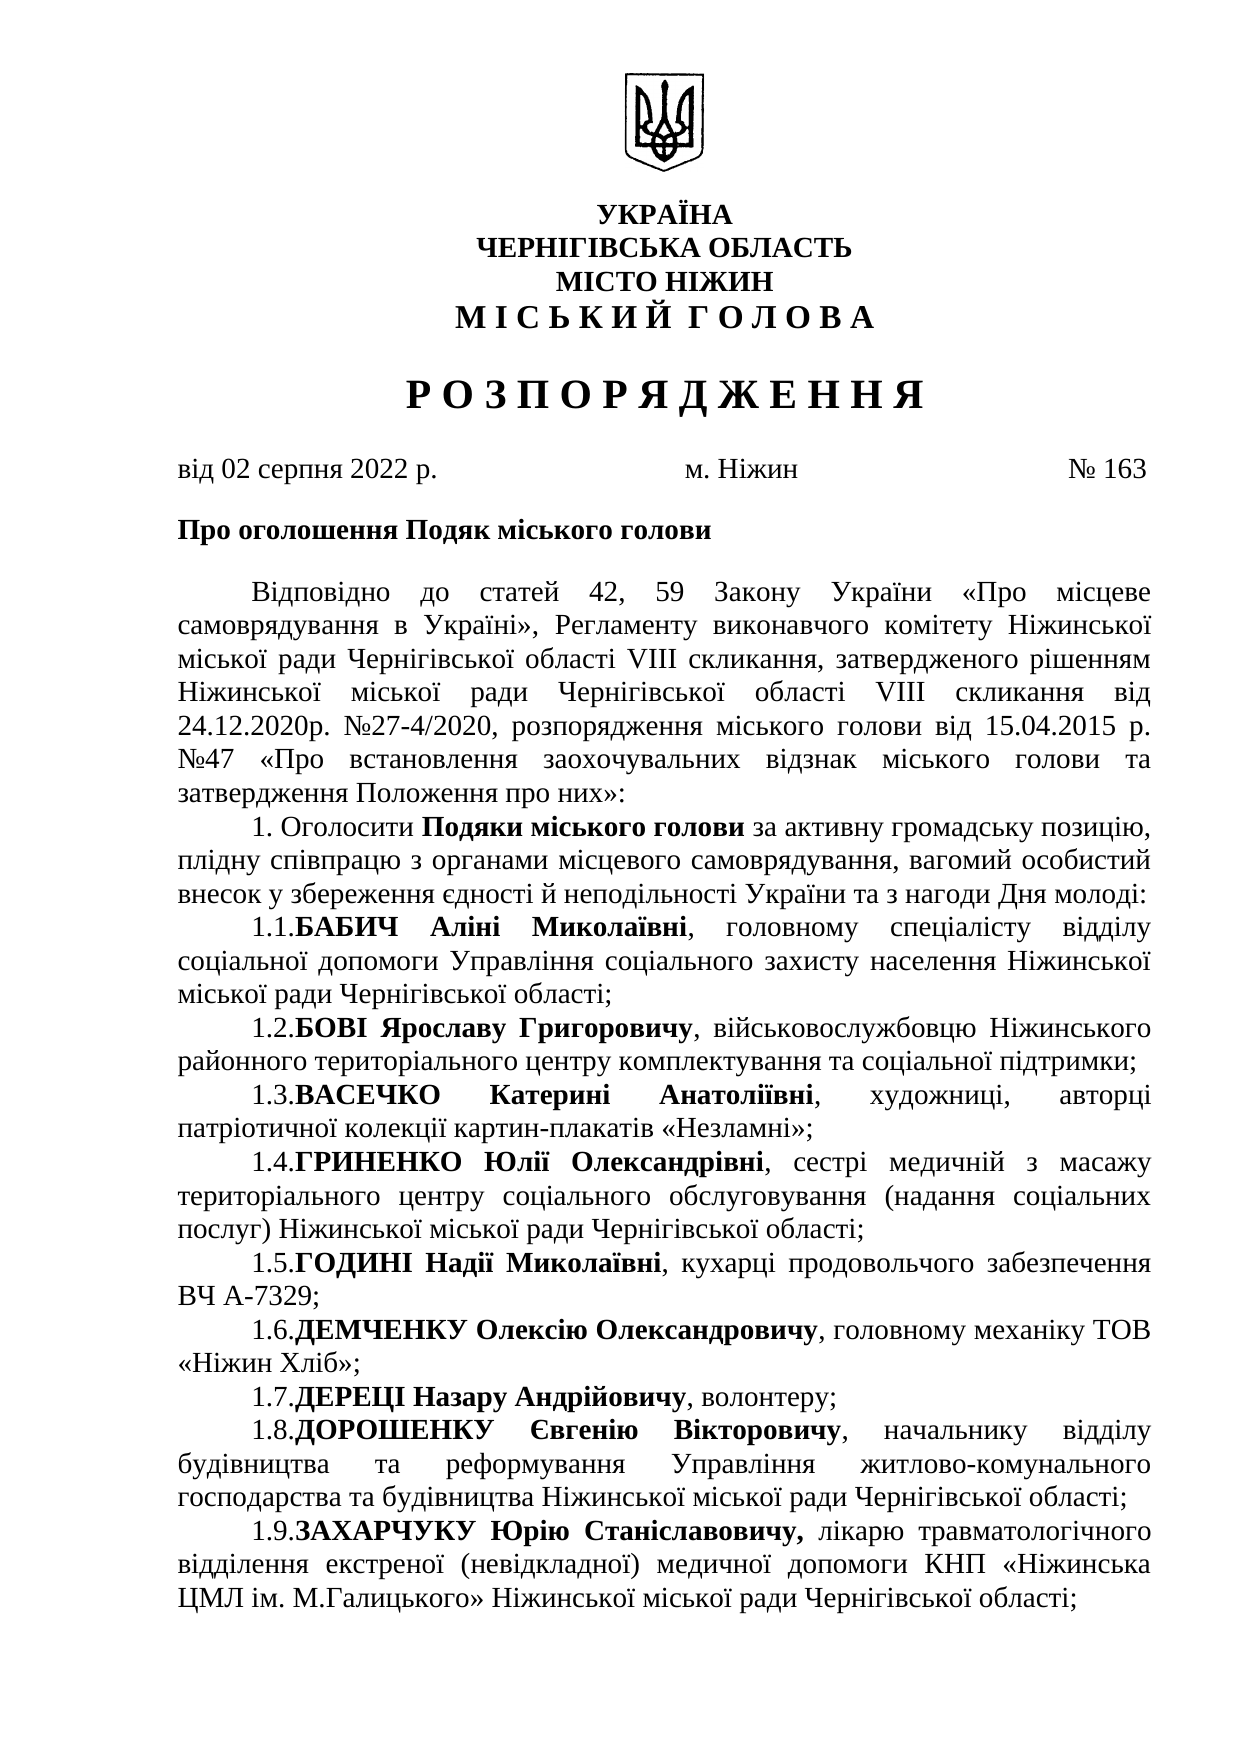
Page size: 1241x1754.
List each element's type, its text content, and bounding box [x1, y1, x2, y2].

text ЧЕРНІГІВСЬКА ОБЛАСТЬ [177, 230, 1152, 264]
text 1.8.ДОРОШЕНКУ Євгенію Вікторовичу, начальнику відділу будівництва та реформування Управління житлово-комунального господарства та будівництва Ніжинської міської ради Чернігівської області; [177, 1412, 1152, 1513]
text Відповідно до статей 42, 59 Закону України «Про місцеве самоврядування в Україні», Регламенту виконавчого комітету Ніжинської міської ради Чернігівської області VІІІ скликання, затвердженого рішенням Ніжинської міської ради Чернігівської області VІІІ скликання від 24.12.2020р. №27-4/2020, розпорядження міського голови від 15.04.2015 р. №47 «Про встановлення заохочувальних відзнак міського голови та затвердження Положення про них»: [177, 574, 1152, 809]
picture [624, 73, 705, 172]
text 1.6.ДЕМЧЕНКУ Олексію Олександровичу, головному механіку ТОВ «Ніжин Хліб»; [177, 1312, 1152, 1379]
text 1.7.ДЕРЕЦІ Назару Андрійовичу, волонтеру; [177, 1379, 1152, 1412]
text 1.1.БАБИЧ Аліні Миколаївні, головному спеціалісту відділу соціальної допомоги Управління соціального захисту населення Ніжинської міської ради Чернігівської області; [177, 909, 1152, 1010]
text М І С Ь К И Й Г О Л О В А [177, 297, 1152, 336]
text 1.3.ВАСЕЧКО Катерині Анатоліївні, художниці, авторці патріотичної колекції картин-плакатів «Незламні»; [177, 1077, 1152, 1144]
text УКРАЇНА [177, 197, 1152, 230]
text МІСТО НІЖИН [177, 264, 1152, 297]
text Про оголошення Подяк міського голови [177, 512, 1152, 546]
text 1.4.ГРИНЕНКО Юлії Олександрівні, сестрі медичній з масажу територіального центру соціального обслуговування (надання соціальних послуг) Ніжинської міської ради Чернігівської області; [177, 1144, 1152, 1245]
text 1. Оголосити Подяки міського голови за активну громадську позицію, плідну співпрацю з органами місцевого самоврядування, вагомий особистий внесок у збереження єдності й неподільності України та з нагоди Дня молоді: [177, 809, 1152, 909]
text Р О З П О Р Я Д Ж Е Н Н Я [177, 369, 1152, 417]
text 1.2.БОВІ Ярославу Григоровичу, військовослужбовцю Ніжинського районного територіального центру комплектування та соціальної підтримки; [177, 1010, 1152, 1077]
text від 02 серпня 2022 р. м. Ніжин № 163 [177, 451, 1152, 484]
text 1.9.ЗАХАРЧУКУ Юрію Станіславовичу, лікарю травматологічного відділення екстреної (невідкладної) медичної допомоги КНП «Ніжинська ЦМЛ ім. М.Галицького» Ніжинської міської ради Чернігівської області; [177, 1513, 1152, 1614]
text 1.5.ГОДИНІ Надії Миколаївні, кухарці продовольчого забезпечення ВЧ А-7329; [177, 1245, 1152, 1312]
